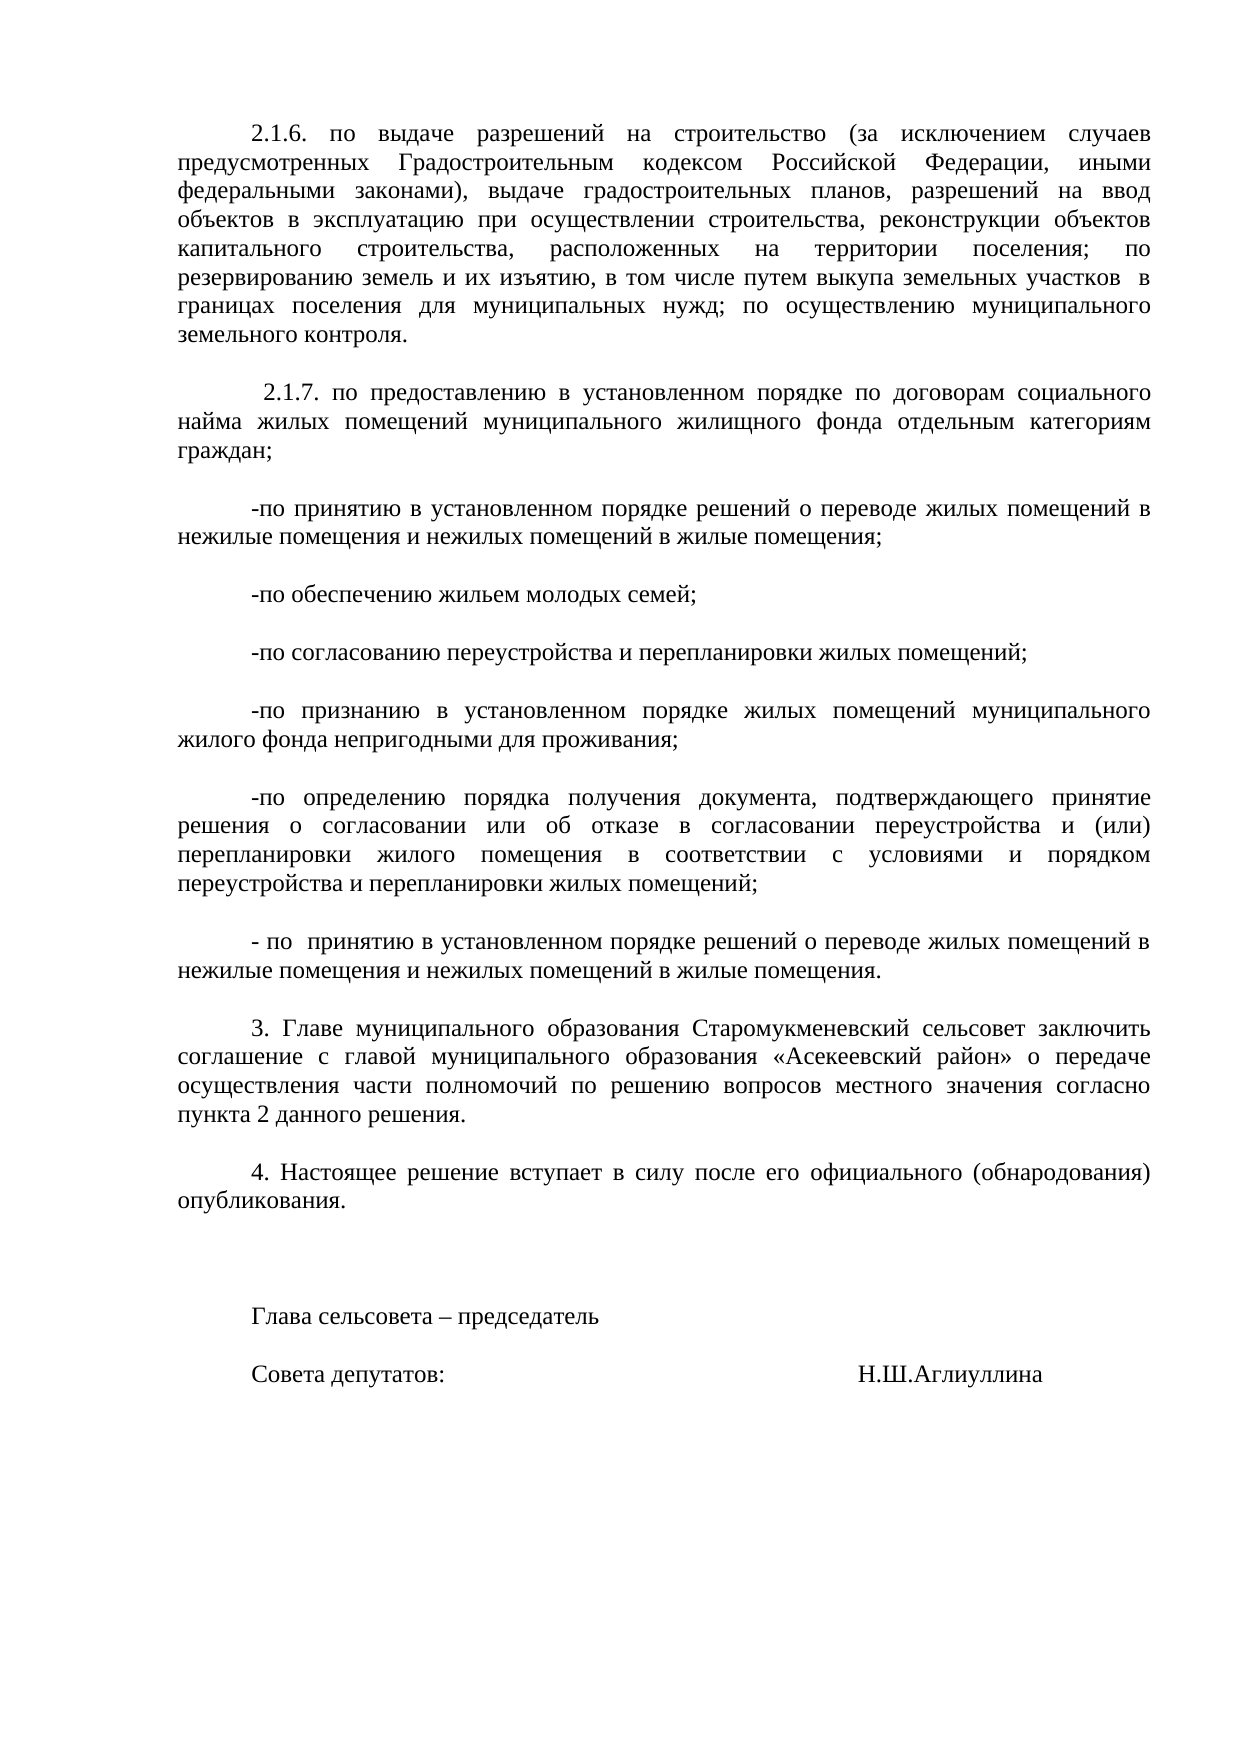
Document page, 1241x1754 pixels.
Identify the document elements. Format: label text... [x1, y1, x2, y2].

text -по принятию в установленном порядке решений о переводе жилых помещений в нежилые помещения и нежилых помещений в жилые помещения; [177, 493, 1152, 550]
text 2.1.7. по предоставлению в установленном порядке по договорам социального найма жилых помещений муниципального жилищного фонда отдельным категориям граждан; [177, 377, 1152, 463]
text - по принятию в установленном порядке решений о переводе жилых помещений в нежилые помещения и нежилых помещений в жилые помещения. [177, 926, 1152, 983]
text 2.1.6. по выдаче разрешений на строительство (за исключением случаев предусмотренных Градостроительным кодексом Российской Федерации, иными федеральными законами), выдаче градостроительных планов, разрешений на ввод объектов в эксплуатацию при осуществлении строительства, реконструкции объектов капитального строительства, расположенных на территории поселения; по резервированию земель и их изъятию, в том числе путем выкупа земельных участков в границах поселения для муниципальных нужд; по осуществлению муниципального земельного контроля. [177, 118, 1152, 348]
text -по согласованию переустройства и перепланировки жилых помещений; [177, 637, 1152, 666]
text Глава сельсовета – председатель [177, 1301, 1152, 1330]
text 4. Настоящее решение вступает в силу после его официального (обнародования) опубликования. [177, 1157, 1152, 1214]
text -по определению порядка получения документа, подтверждающего принятие решения о согласовании или об отказе в согласовании переустройства и (или) перепланировки жилого помещения в соответствии с условиями и порядком переустройства и перепланировки жилых помещений; [177, 782, 1152, 897]
text -по обеспечению жильем молодых семей; [177, 579, 1152, 608]
text Совета депутатов: Н.Ш.Аглиуллина [177, 1359, 1152, 1388]
text 3. Главе муниципального образования Старомукменевский сельсовет заключить соглашение с главой муниципального образования «Асекеевский район» о передаче осуществления части полномочий по решению вопросов местного значения согласно пункта 2 данного решения. [177, 1013, 1152, 1128]
text -по признанию в установленном порядке жилых помещений муниципального жилого фонда непригодными для проживания; [177, 695, 1152, 753]
